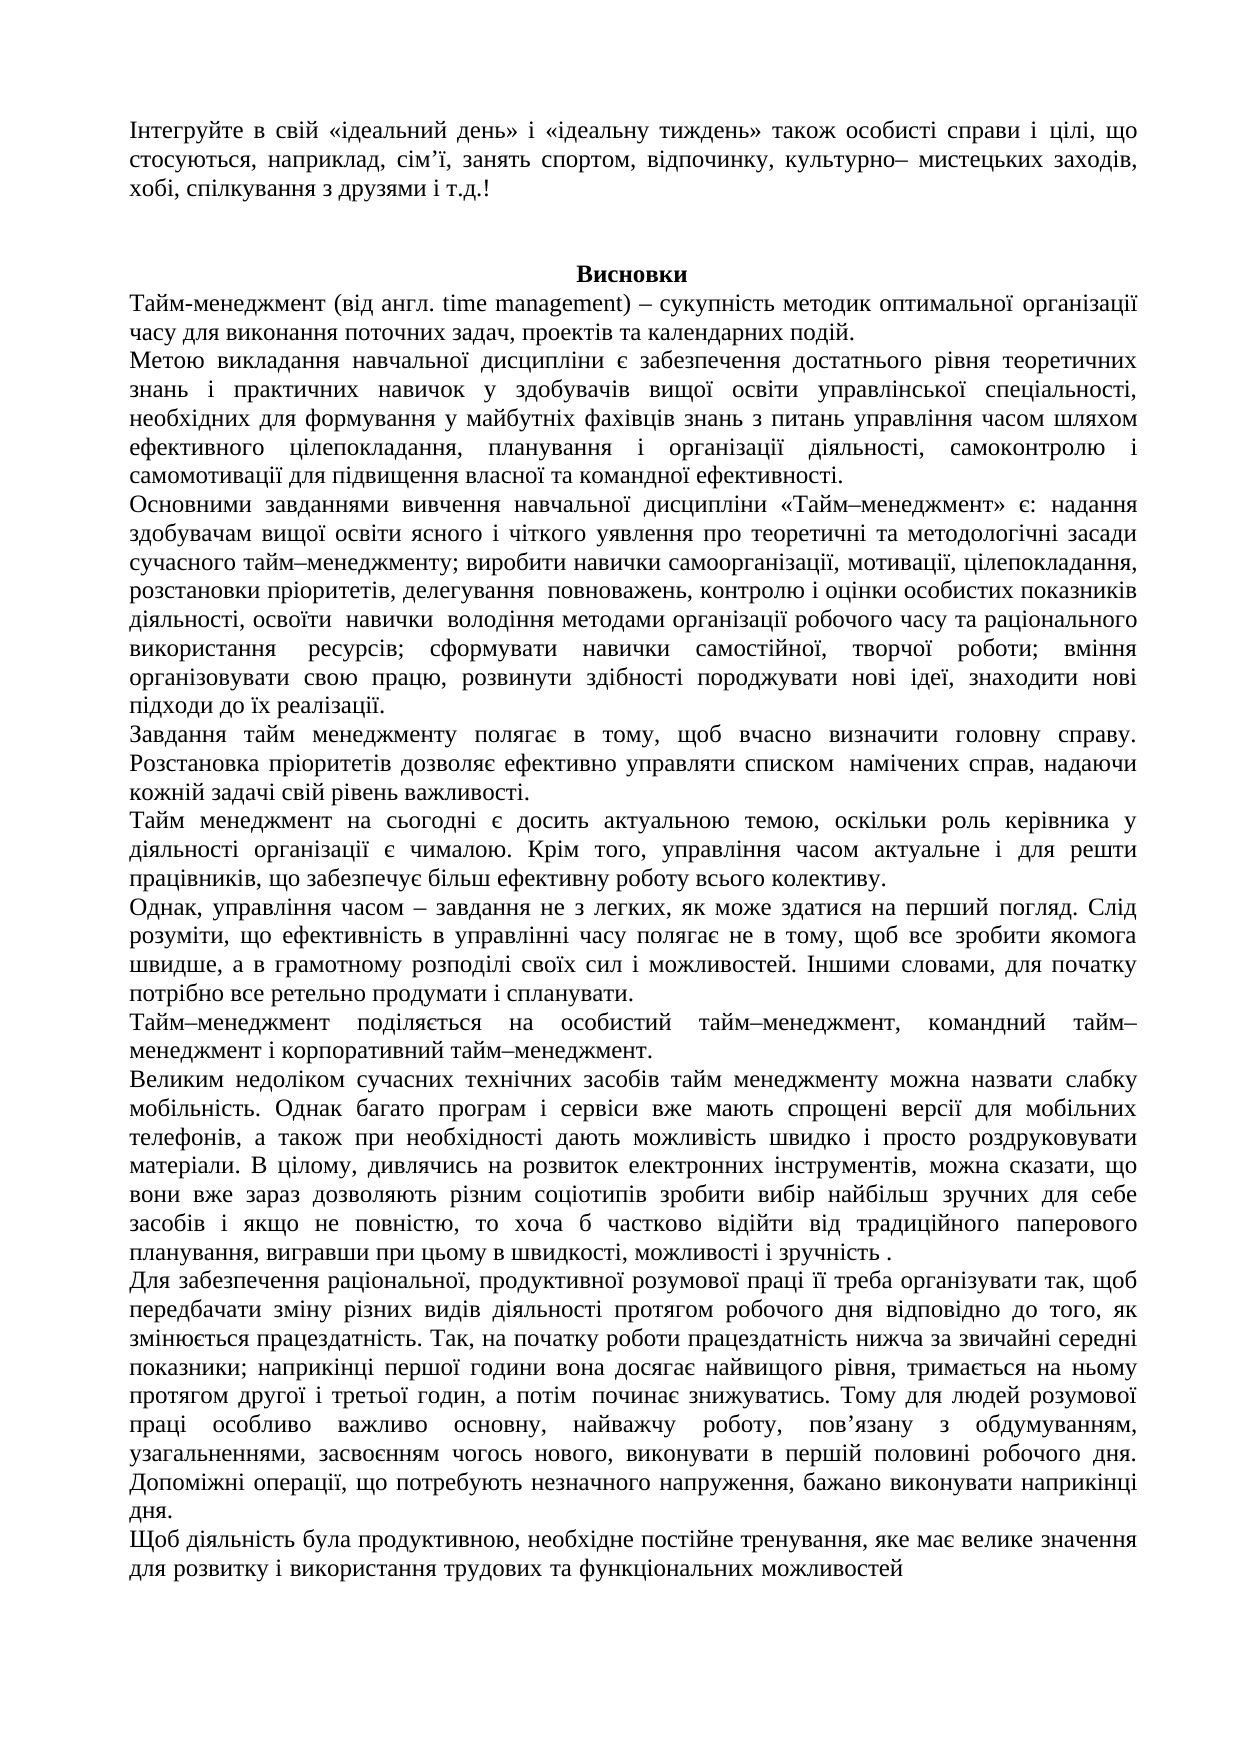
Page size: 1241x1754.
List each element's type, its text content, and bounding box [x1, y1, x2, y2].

text Щоб діяльність була продуктивною, необхідне постійне тренування, яке має велике значення для розвитку і використання трудових та функціональних можливостей [129, 1524, 1137, 1582]
text Тайм–менеджмент поділяється на особистий тайм–менеджмент, командний тайм– менеджмент і корпоративний тайм–менеджмент. [129, 1007, 1138, 1064]
text Однак, управління часом – завдання не з легких, як може здатися на перший погляд. Слід розуміти, що ефективність в управлінні часу полягає не в тому, щоб все зробити якомога швидше, а в грамотному розподілі своїх сил і можливостей. Іншими словами, для початку потрібно все ретельно продумати і спланувати. [129, 892, 1137, 1007]
text Метою викладання навчальної дисципліни є забезпечення достатнього рівня теоретичних знань і практичних навичок у здобувачів вищої освіти управлінської спеціальності, необхідних для формування у майбутніх фахівців знань з питань управління часом шляхом ефективного цілепокладання, планування і організації діяльності, самоконтролю і самомотивації для підвищення власної та командної ефективності. [129, 346, 1137, 489]
text Висновки [129, 259, 1135, 288]
text Тайм-менеджмент (від англ. time management) – сукупність методик оптимальної організації часу для виконання поточних задач, проектів та календарних подій. [129, 288, 1137, 346]
text Основними завданнями вивчення навчальної дисципліни «Тайм–менеджмент» є: надання здобувачам вищої освіти ясного і чіткого уявлення про теоретичні та методологічні засади сучасного тайм–менеджменту; виробити навички самоорганізації, мотивації, цілепокладання, розстановки пріоритетів, делегування повноважень, контролю і оцінки особистих показників діяльності, освоїти навички володіння методами організації робочого часу та раціонального використання ресурсів; сформувати навички самостійної, творчої роботи; вміння організовувати свою працю, розвинути здібності породжувати нові ідеї, знаходити нові підходи до їх реалізації. [129, 489, 1138, 719]
text Інтегруйте в свій «ідеальний день» і «ідеальну тиждень» також особисті справи і цілі, що стосуються, наприклад, сім’ї, занять спортом, відпочинку, культурно– мистецьких заходів, хобі, спілкування з друзями і т.д.! [129, 115, 1137, 201]
text Великим недоліком сучасних технічних засобів тайм менеджменту можна назвати слабку мобільність. Однак багато програм і сервіси вже мають спрощені версії для мобільних телефонів, а також при необхідності дають можливість швидко і просто роздруковувати матеріали. В цілому, дивлячись на розвиток електронних інструментів, можна сказати, що вони вже зараз дозволяють різним соціотипів зробити вибір найбільш зручних для себе засобів і якщо не повністю, то хоча б частково відійти від традиційного паперового планування, вигравши при цьому в швидкості, можливості і зручність . [129, 1064, 1137, 1266]
text Тайм менеджмент на сьогодні є досить актуальною темою, оскільки роль керівника у діяльності організації є чималою. Крім того, управління часом актуальне і для решти працівників, що забезпечує більш ефективну роботу всього колективу. [129, 806, 1137, 892]
text Для забезпечення раціональної, продуктивної розумової праці її треба організувати так, щоб передбачати зміну різних видів діяльності протягом робочого дня відповідно до того, як змінюється працездатність. Так, на початку роботи працездатність нижча за звичайні середні показники; наприкінці першої години вона досягає найвищого рівня, тримається на ньому протягом другої і третьої годин, а потім починає знижуватись. Тому для людей розумової праці особливо важливо основну, найважчу роботу, пов’язану з обдумуванням, узагальненнями, засвоєнням чогось нового, виконувати в першій половині робочого дня. Допоміжні операції, що потребують незначного напруження, бажано виконувати наприкінці дня. [129, 1266, 1137, 1524]
text Завдання тайм менеджменту полягає в тому, щоб вчасно визначити головну справу. Розстановка пріоритетів дозволяє ефективно управляти списком намічених справ, надаючи кожній задачі свій рівень важливості. [129, 719, 1137, 806]
